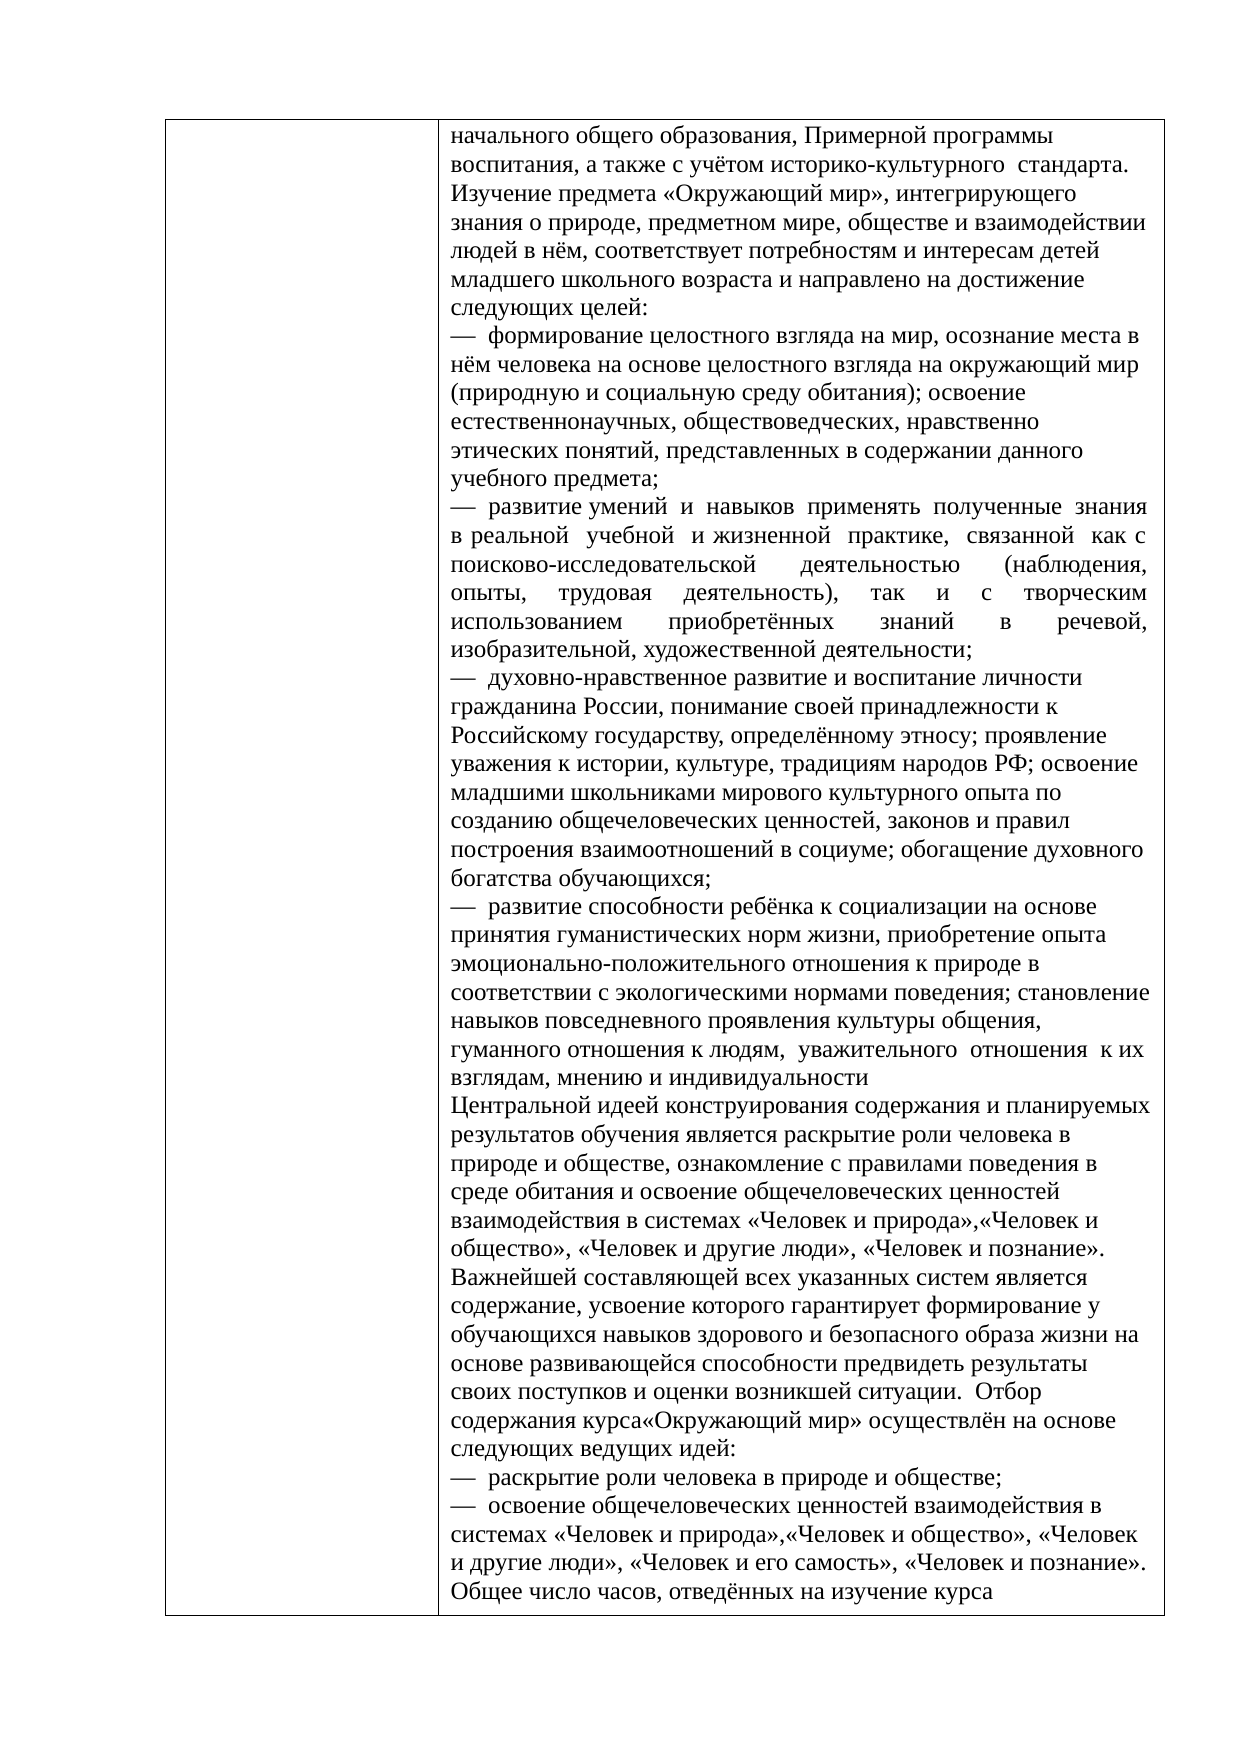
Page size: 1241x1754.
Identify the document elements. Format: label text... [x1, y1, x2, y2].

table_header начального общего образования, Примерной программы воспитания, а также с учётом историко-культурного стандарта. Изучение предмета «Окружающий мир», интегрирующего знания о природе, предметном мире, обществе и взаимодействии людей в нём, соответствует потребностям и интересам детей младшего школьного возраста и направлено на достижение следующих целей: — формирование целостного взгляда на мир, осознание места в нём человека на основе целостного взгляда на окружающий мир (природную и социальную среду обитания); освоение естественнонаучных, обществоведческих, нравственно этических понятий, представленных в содержании данного учебного предмета; — развитие умений и навыков применять полученные знания в реальной учебной и жизненной практике, связанной как с поисково-исследовательской деятельностью (наблюдения, опыты, трудовая деятельность), так и с творческим использованием приобретённых знаний в речевой, изобразительной, художественной деятельности; — духовно-нравственное развитие и воспитание личности гражданина России, понимание своей принадлежности к Российскому государству, определённому этносу; проявление уважения к истории, культуре, традициям народов РФ; освоение младшими школьниками мирового культурного опыта по созданию общечеловеческих ценностей, законов и правил построения взаимоотношений в социуме; обогащение духовного богатства обучающихся; — развитие способности ребёнка к социализации на основе принятия гуманистических норм жизни, приобретение опыта эмоционально-положительного отношения к природе в соответствии с экологическими нормами поведения; становление навыков повседневного проявления культуры общения, гуманного отношения к людям, уважительного отношения к их взглядам, мнению и индивидуальности Центральной идеей конструирования содержания и планируемых результатов обучения является раскрытие роли человека в природе и обществе, ознакомление с правилами поведения в среде обитания и освоение общечеловеческих ценностей взаимодействия в системах «Человек и природа»,«Человек и общество», «Человек и другие люди», «Человек и познание». Важнейшей составляющей всех указанных систем является содержание, усвоение которого гарантирует формирование у обучающихся навыков здорового и безопасного образа жизни на основе развивающейся способности предвидеть результаты своих поступков и оценки возникшей ситуации. Отбор содержания курса«Окружающий мир» осуществлён на основе следующих ведущих идей: — раскрытие роли человека в природе и обществе; — освоение общечеловеческих ценностей взаимодействия в системах «Человек и природа»,«Человек и общество», «Человек и другие люди», «Человек и его самость», «Человек и познание». Общее число часов, отведённых на изучение курса [439, 120, 1164, 1615]
table_header [166, 120, 438, 1615]
